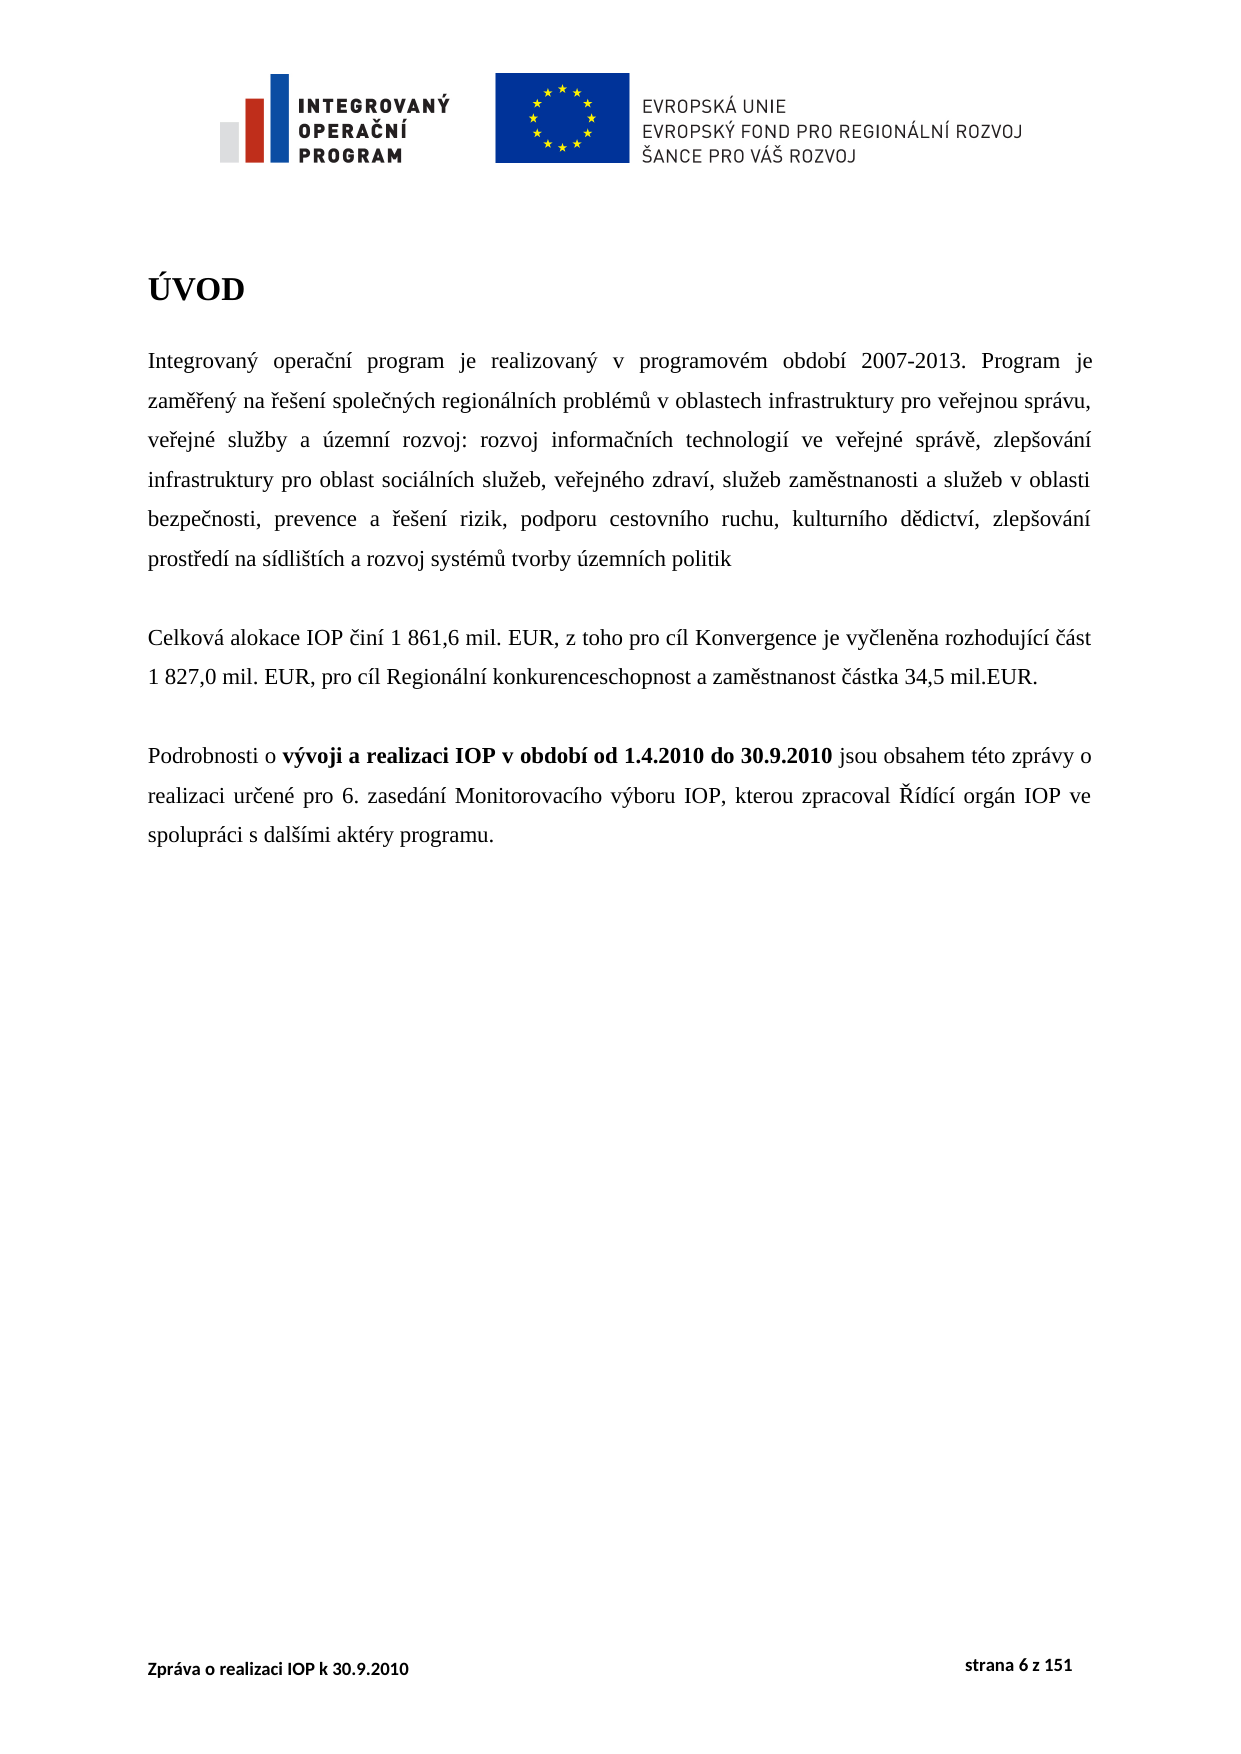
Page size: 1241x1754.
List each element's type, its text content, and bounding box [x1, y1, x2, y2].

text Podrobnosti o vývoji a realizaci IOP v období od 1.4.2010 do 30.9.2010 jsou obsahem této zprávy o realizaci určené pro 6. zasedání Monitorovacího výboru IOP, kterou zpracoval Řídící orgán IOP ve spolupráci s dalšími aktéry programu. [148, 742, 1093, 848]
text Celková alokace IOP činí . EUR, z toho pro cíl Konvergence je vyčleněna rozhodující část . EUR, pro cíl Regionální konkurenceschopnost a zaměstnanost částka .EUR. [148, 624, 1093, 690]
picture [220, 73, 1021, 163]
text Integrovaný operační program je realizovaný v programovém období 2007-2013. Program je zaměřený na řešení společných regionálních problémů v oblastech infrastruktury pro veřejnou správu, veřejné služby a územní rozvoj: rozvoj rmačních technologií ve veřejné správě, zlepšování infrastruktury pro oblast sociálních služeb, veřejného zdraví, služeb zaměstnanosti a služeb v oblasti bezpečnosti, prevence a řešení rizik, podporu cestovního ruchu, kulturního dědictví, zlepšování prostředí na sídlištích a rozvoj systémů tvorby územních politik [148, 348, 1093, 571]
subtitle ÚVOD [148, 269, 1093, 308]
